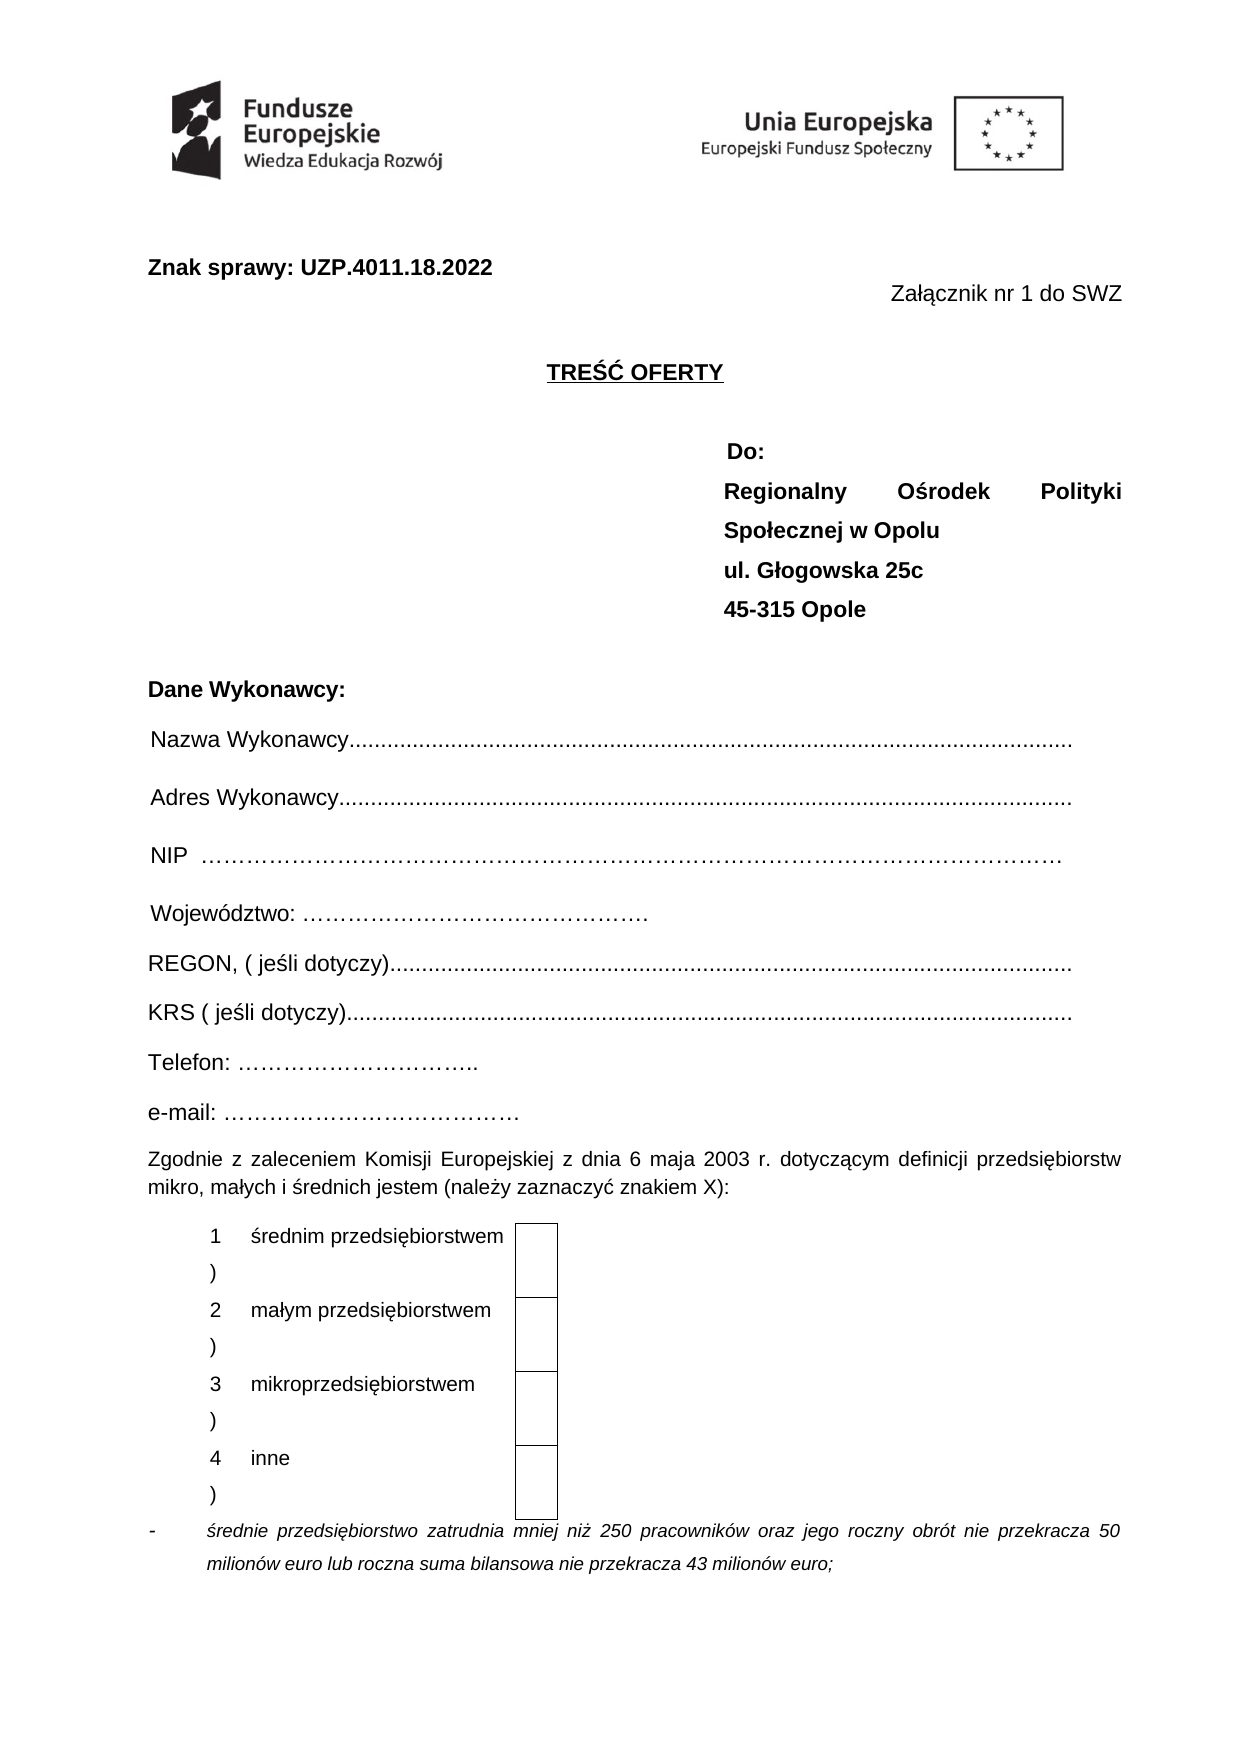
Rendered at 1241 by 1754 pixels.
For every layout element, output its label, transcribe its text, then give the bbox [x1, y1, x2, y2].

picture [147, 56, 1093, 202]
list Adres Wykonawcy [150, 782, 1122, 811]
table_cell inne [239, 1445, 515, 1519]
table_cell 4) [198, 1445, 239, 1519]
table_cell [516, 1298, 557, 1371]
text KRS ( jeśli dotyczy) [148, 998, 1122, 1027]
list Nazwa Wykonawcy [150, 724, 1122, 753]
list Województwo: ………………………………………. [150, 898, 1122, 927]
table_cell [516, 1446, 557, 1519]
text Regionalny Ośrodek Polityki Społecznej w Opolu [723, 478, 1122, 543]
table_cell 2) [198, 1297, 239, 1371]
text Do: [148, 438, 1122, 464]
table_header [516, 1224, 557, 1297]
text TREŚĆ OFERTY [148, 359, 1122, 386]
table_cell 3) [198, 1371, 239, 1445]
text e-mail: ………………………………… [148, 1097, 1122, 1126]
table_header 1) [198, 1223, 239, 1297]
list NIP …………………………………………………………………………………………………… [150, 840, 1122, 869]
list średnie przedsiębiorstwo zatrudnia mniej niż 250 pracowników oraz jego roczny obrót nie przekracza 50 milionów euro lub roczna suma bilansowa nie przekracza 43 milionów euro; [148, 1520, 1122, 1574]
text Dane Wykonawcy: [148, 675, 1122, 703]
table_cell [516, 1372, 557, 1445]
text REGON, ( jeśli dotyczy) [148, 948, 1122, 977]
text Telefon: ………………………….. [148, 1047, 1122, 1076]
table_cell małym przedsiębiorstwem [239, 1297, 515, 1371]
text 45-315 Opole [723, 596, 1122, 622]
text Załącznik nr 1 do SWZ [148, 280, 1122, 307]
table_header średnim przedsiębiorstwem [239, 1223, 515, 1297]
table_cell mikroprzedsiębiorstwem [239, 1371, 515, 1445]
text ul. Głogowska 25c [723, 557, 1122, 583]
text Zgodnie z zaleceniem Komisji Europejskiej z dnia 6 maja 2003 r. dotyczącym definicji przedsiębiorstw mikro, małych i średnich jestem (należy zaznaczyć znakiem X): [148, 1147, 1122, 1198]
